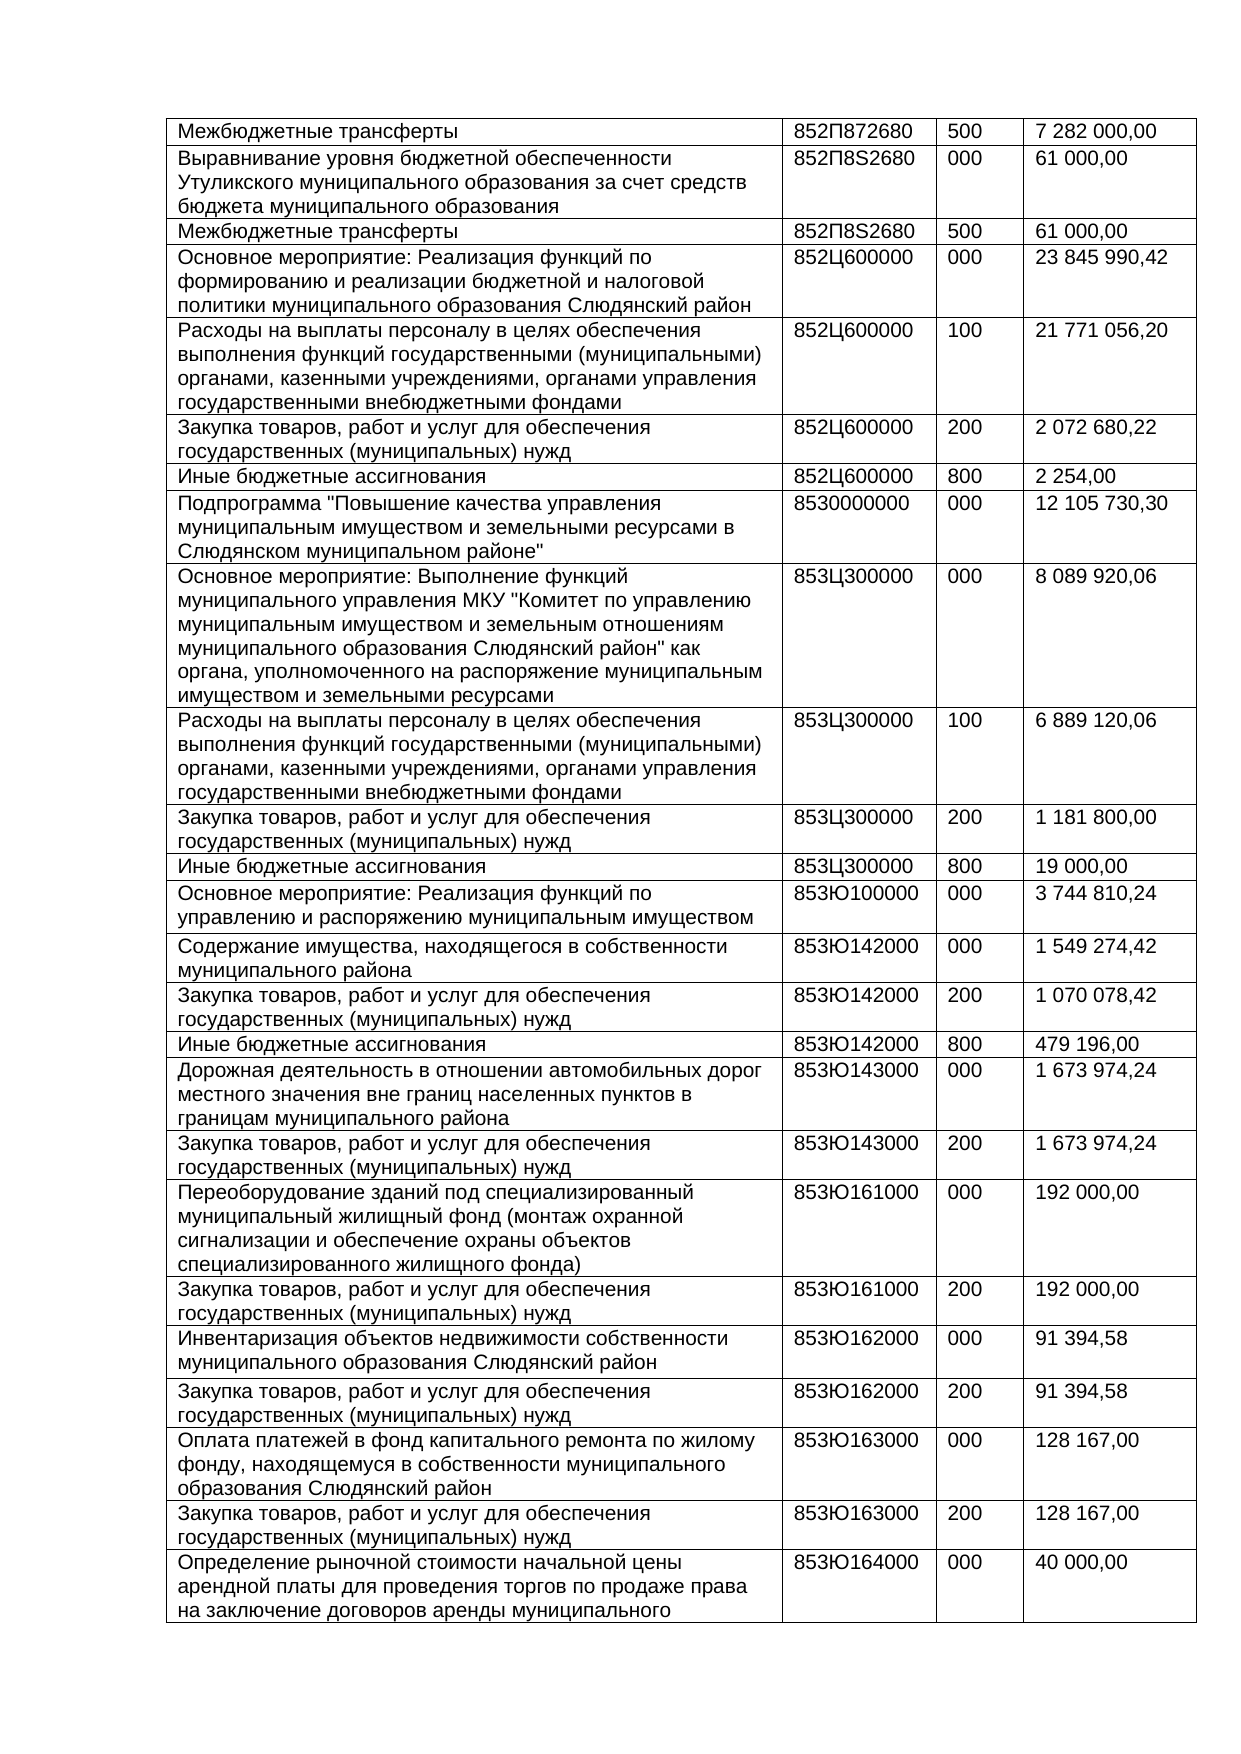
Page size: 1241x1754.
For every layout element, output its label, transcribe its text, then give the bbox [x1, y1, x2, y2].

table_cell Инвентаризация объектов недвижимости собственности муниципального образования Слюдянский район [167, 1326, 782, 1378]
table_cell 000 [937, 1058, 1023, 1130]
table_cell 000 [937, 146, 1023, 218]
table_cell 128 167,00 [1024, 1428, 1196, 1500]
table_cell 200 [937, 1379, 1023, 1427]
table_cell 852П8S2680 [783, 146, 936, 218]
table_cell 61 000,00 [1024, 219, 1196, 244]
table_cell 200 [937, 1131, 1023, 1179]
table_cell 853Ю162000 [783, 1379, 936, 1427]
table_cell 853Ю142000 [783, 1032, 936, 1057]
table_cell 7 282 000,00 [1024, 119, 1196, 145]
table_cell 800 [937, 854, 1023, 879]
table_cell 91 394,58 [1024, 1326, 1196, 1378]
table_cell 1 181 800,00 [1024, 805, 1196, 853]
table_cell 000 [937, 1428, 1023, 1500]
table_cell 200 [937, 983, 1023, 1031]
table_cell 3 744 810,24 [1024, 881, 1196, 933]
table_cell 800 [937, 464, 1023, 489]
table_cell 853Ю163000 [783, 1428, 936, 1500]
table_cell 21 771 056,20 [1024, 318, 1196, 414]
table_cell Основное мероприятие: Выполнение функций муниципального управления МКУ "Комитет по управлению муниципальным имуществом и земельным отношениям муниципального образования Слюдянский район" как органа, уполномоченного на распоряжение муниципальным имуществом и земельными ресурсами [167, 564, 782, 707]
table_cell 500 [937, 219, 1023, 244]
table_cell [167, 1550, 782, 1622]
table_cell 853Ю100000 [783, 881, 936, 933]
table_cell Оплата платежей в фонд капитального ремонта по жилому фонду, находящемуся в собственности муниципального образования Слюдянский район [167, 1428, 782, 1500]
table_cell Дорожная деятельность в отношении автомобильных дорог местного значения вне границ населенных пунктов в границам муниципального района [167, 1058, 782, 1130]
table_cell 853Ю142000 [783, 983, 936, 1031]
table_cell 852П872680 [783, 119, 936, 145]
table_cell 852Ц600000 [783, 415, 936, 463]
table_cell 6 889 120,06 [1024, 708, 1196, 804]
table_cell Выравнивание уровня бюджетной обеспеченности Утуликского муниципального образования за счет средств бюджета муниципального образования [167, 146, 782, 218]
table_cell 853Ю143000 [783, 1131, 936, 1179]
table_cell Закупка товаров, работ и услуг для обеспечения государственных (муниципальных) нужд [167, 983, 782, 1031]
table_cell Подпрограмма "Повышение качества управления муниципальным имуществом и земельными ресурсами в Слюдянском муниципальном районе" [167, 491, 782, 562]
table_cell Закупка товаров, работ и услуг для обеспечения государственных (муниципальных) нужд [167, 415, 782, 463]
table_cell 852Ц600000 [783, 464, 936, 489]
table_cell 100 [937, 708, 1023, 804]
table_cell 192 000,00 [1024, 1277, 1196, 1325]
table_cell Межбюджетные трансферты [167, 119, 782, 145]
table_cell Основное мероприятие: Реализация функций по управлению и распоряжению муниципальным имуществом [167, 881, 782, 933]
table_cell 40 000,00 [1024, 1550, 1196, 1622]
table_cell 128 167,00 [1024, 1501, 1196, 1549]
table_cell 000 [937, 245, 1023, 317]
table_cell 200 [937, 805, 1023, 853]
table_cell 853Ц300000 [783, 564, 936, 707]
table_cell 852П8S2680 [783, 219, 936, 244]
table_cell Иные бюджетные ассигнования [167, 854, 782, 879]
table_cell 91 394,58 [1024, 1379, 1196, 1427]
table_cell 853Ю162000 [783, 1326, 936, 1378]
table_cell Расходы на выплаты персоналу в целях обеспечения выполнения функций государственными (муниципальными) органами, казенными учреждениями, органами управления государственными внебюджетными фондами [167, 708, 782, 804]
table_cell Закупка товаров, работ и услуг для обеспечения государственных (муниципальных) нужд [167, 805, 782, 853]
table_cell 200 [937, 415, 1023, 463]
table_cell Переоборудование зданий под специализированный муниципальный жилищный фонд (монтаж охранной сигнализации и обеспечение охраны объектов специализированного жилищного фонда) [167, 1180, 782, 1276]
table_cell 2 254,00 [1024, 464, 1196, 489]
table_cell 479 196,00 [1024, 1032, 1196, 1057]
table_cell Содержание имущества, находящегося в собственности муниципального района [167, 934, 782, 982]
table_cell 500 [937, 119, 1023, 145]
table_cell Иные бюджетные ассигнования [167, 1032, 782, 1057]
table_cell 000 [937, 1326, 1023, 1378]
table_cell 000 [937, 1180, 1023, 1276]
table_cell 19 000,00 [1024, 854, 1196, 879]
table_cell 000 [937, 881, 1023, 933]
table_cell 61 000,00 [1024, 146, 1196, 218]
table_cell 853Ю161000 [783, 1277, 936, 1325]
table_cell 2 072 680,22 [1024, 415, 1196, 463]
table_cell 200 [937, 1277, 1023, 1325]
table_cell Основное мероприятие: Реализация функций по формированию и реализации бюджетной и налоговой политики муниципального образования Слюдянский район [167, 245, 782, 317]
table_cell 852Ц600000 [783, 318, 936, 414]
table_cell 852Ц600000 [783, 245, 936, 317]
table_cell 853Ю161000 [783, 1180, 936, 1276]
table_cell 000 [937, 564, 1023, 707]
table_cell 12 105 730,30 [1024, 491, 1196, 562]
table_cell 1 673 974,24 [1024, 1058, 1196, 1130]
table_cell 100 [937, 318, 1023, 414]
table_cell 000 [937, 1550, 1023, 1622]
table_cell Закупка товаров, работ и услуг для обеспечения государственных (муниципальных) нужд [167, 1501, 782, 1549]
table_cell 800 [937, 1032, 1023, 1057]
table_cell 000 [937, 934, 1023, 982]
table_cell 853Ц300000 [783, 854, 936, 879]
table_cell 8 089 920,06 [1024, 564, 1196, 707]
table_cell 000 [937, 491, 1023, 562]
table_cell 853Ю163000 [783, 1501, 936, 1549]
table_cell 1 549 274,42 [1024, 934, 1196, 982]
table_cell 8530000000 [783, 491, 936, 562]
table_cell 200 [937, 1501, 1023, 1549]
table_cell 853Ц300000 [783, 805, 936, 853]
table_cell 23 845 990,42 [1024, 245, 1196, 317]
table_cell 853Ц300000 [783, 708, 936, 804]
table_cell 192 000,00 [1024, 1180, 1196, 1276]
table_cell 853Ю142000 [783, 934, 936, 982]
table_cell 853Ю143000 [783, 1058, 936, 1130]
table_cell Закупка товаров, работ и услуг для обеспечения государственных (муниципальных) нужд [167, 1131, 782, 1179]
table_cell Закупка товаров, работ и услуг для обеспечения государственных (муниципальных) нужд [167, 1379, 782, 1427]
table_cell 1 070 078,42 [1024, 983, 1196, 1031]
table_cell 1 673 974,24 [1024, 1131, 1196, 1179]
table_cell 853Ю164000 [783, 1550, 936, 1622]
table_cell Межбюджетные трансферты [167, 219, 782, 244]
table_cell Иные бюджетные ассигнования [167, 464, 782, 489]
table_cell Закупка товаров, работ и услуг для обеспечения государственных (муниципальных) нужд [167, 1277, 782, 1325]
table_cell Расходы на выплаты персоналу в целях обеспечения выполнения функций государственными (муниципальными) органами, казенными учреждениями, органами управления государственными внебюджетными фондами [167, 318, 782, 414]
